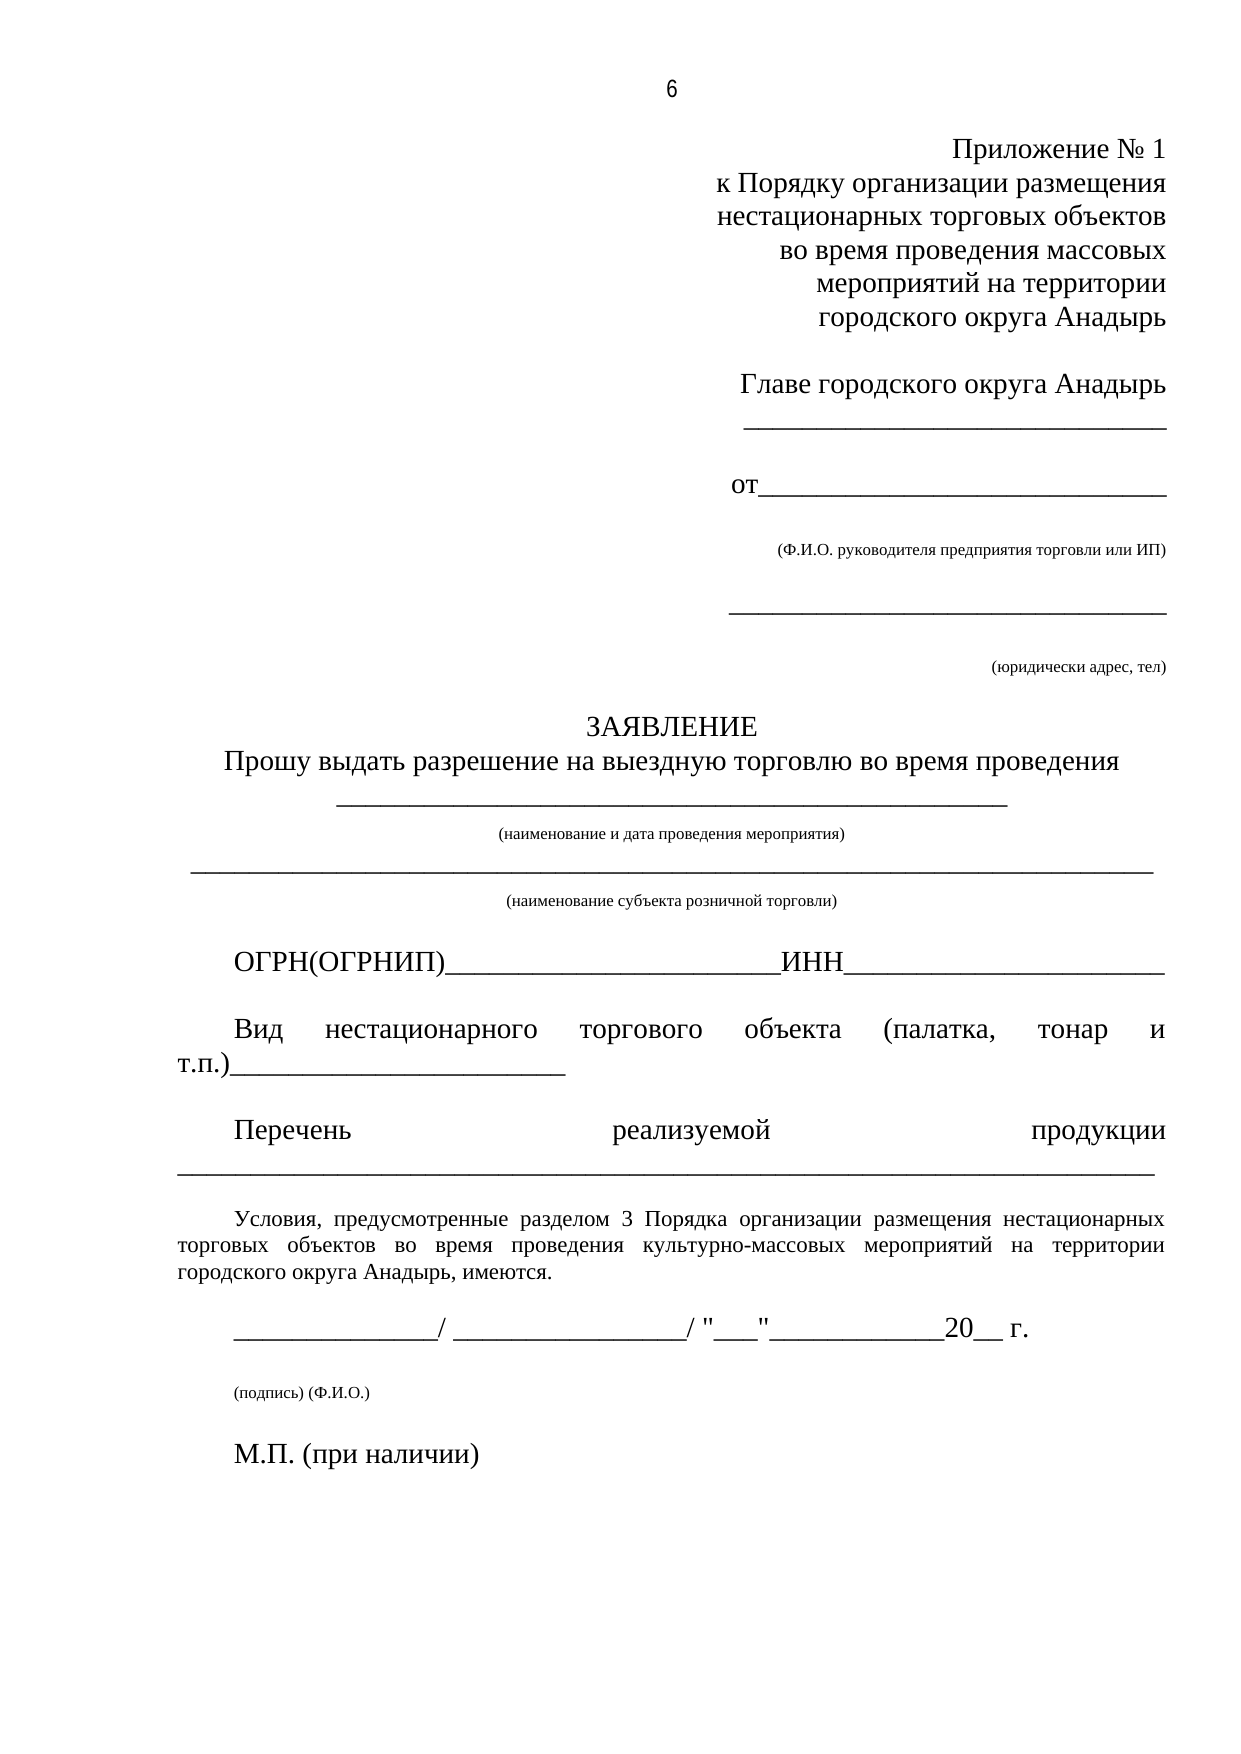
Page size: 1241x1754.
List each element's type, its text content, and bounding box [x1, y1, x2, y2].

text Приложение № 1 [177, 131, 1166, 165]
text (юридически адрес, тел) [177, 642, 1166, 676]
text М.П. (при наличии) [177, 1436, 1166, 1470]
text _____________________________ [177, 399, 1166, 433]
text ЗАЯВЛЕНИЕ [177, 709, 1166, 743]
text (подпись) (Ф.И.О.) [177, 1369, 1166, 1403]
text __________________________________________________________________ [177, 843, 1166, 877]
text городского округа Анадырь [177, 299, 1166, 332]
text ______________________________________________ [177, 776, 1166, 810]
text мероприятий на территории [177, 265, 1166, 299]
text Вид нестационарного торгового объекта (палатка, тонар и т.п.)_______________________ [177, 1011, 1166, 1078]
text Условия, предусмотренные разделом 3 Порядка организации размещения нестационарных торговых объектов во время проведения культурно-массовых мероприятий на территории городского округа Анадырь, имеются. [177, 1205, 1166, 1284]
text Перечень реализуемой продукции ___________________________________________________________________ [177, 1112, 1166, 1179]
text Прошу выдать разрешение на выездную торговлю во время проведения [177, 743, 1166, 776]
text ОГРН(ОГРНИП)_______________________ИНН______________________ [177, 944, 1166, 978]
text ______________________________ [177, 584, 1166, 617]
text во время проведения массовых [177, 232, 1166, 265]
text к Порядку организации размещения [177, 165, 1166, 198]
text (Ф.И.О. руководителя предприятия торговли или ИП) [177, 525, 1166, 559]
text Главе городского округа Анадырь [177, 366, 1166, 399]
text ______________/ ________________/ "___"____________20__ г. [177, 1311, 1166, 1344]
text от____________________________ [177, 467, 1166, 500]
text нестационарных торговых объектов [177, 198, 1166, 232]
text (наименование субъекта розничной торговли) [177, 877, 1166, 911]
text (наименование и дата проведения мероприятия) [177, 810, 1166, 843]
